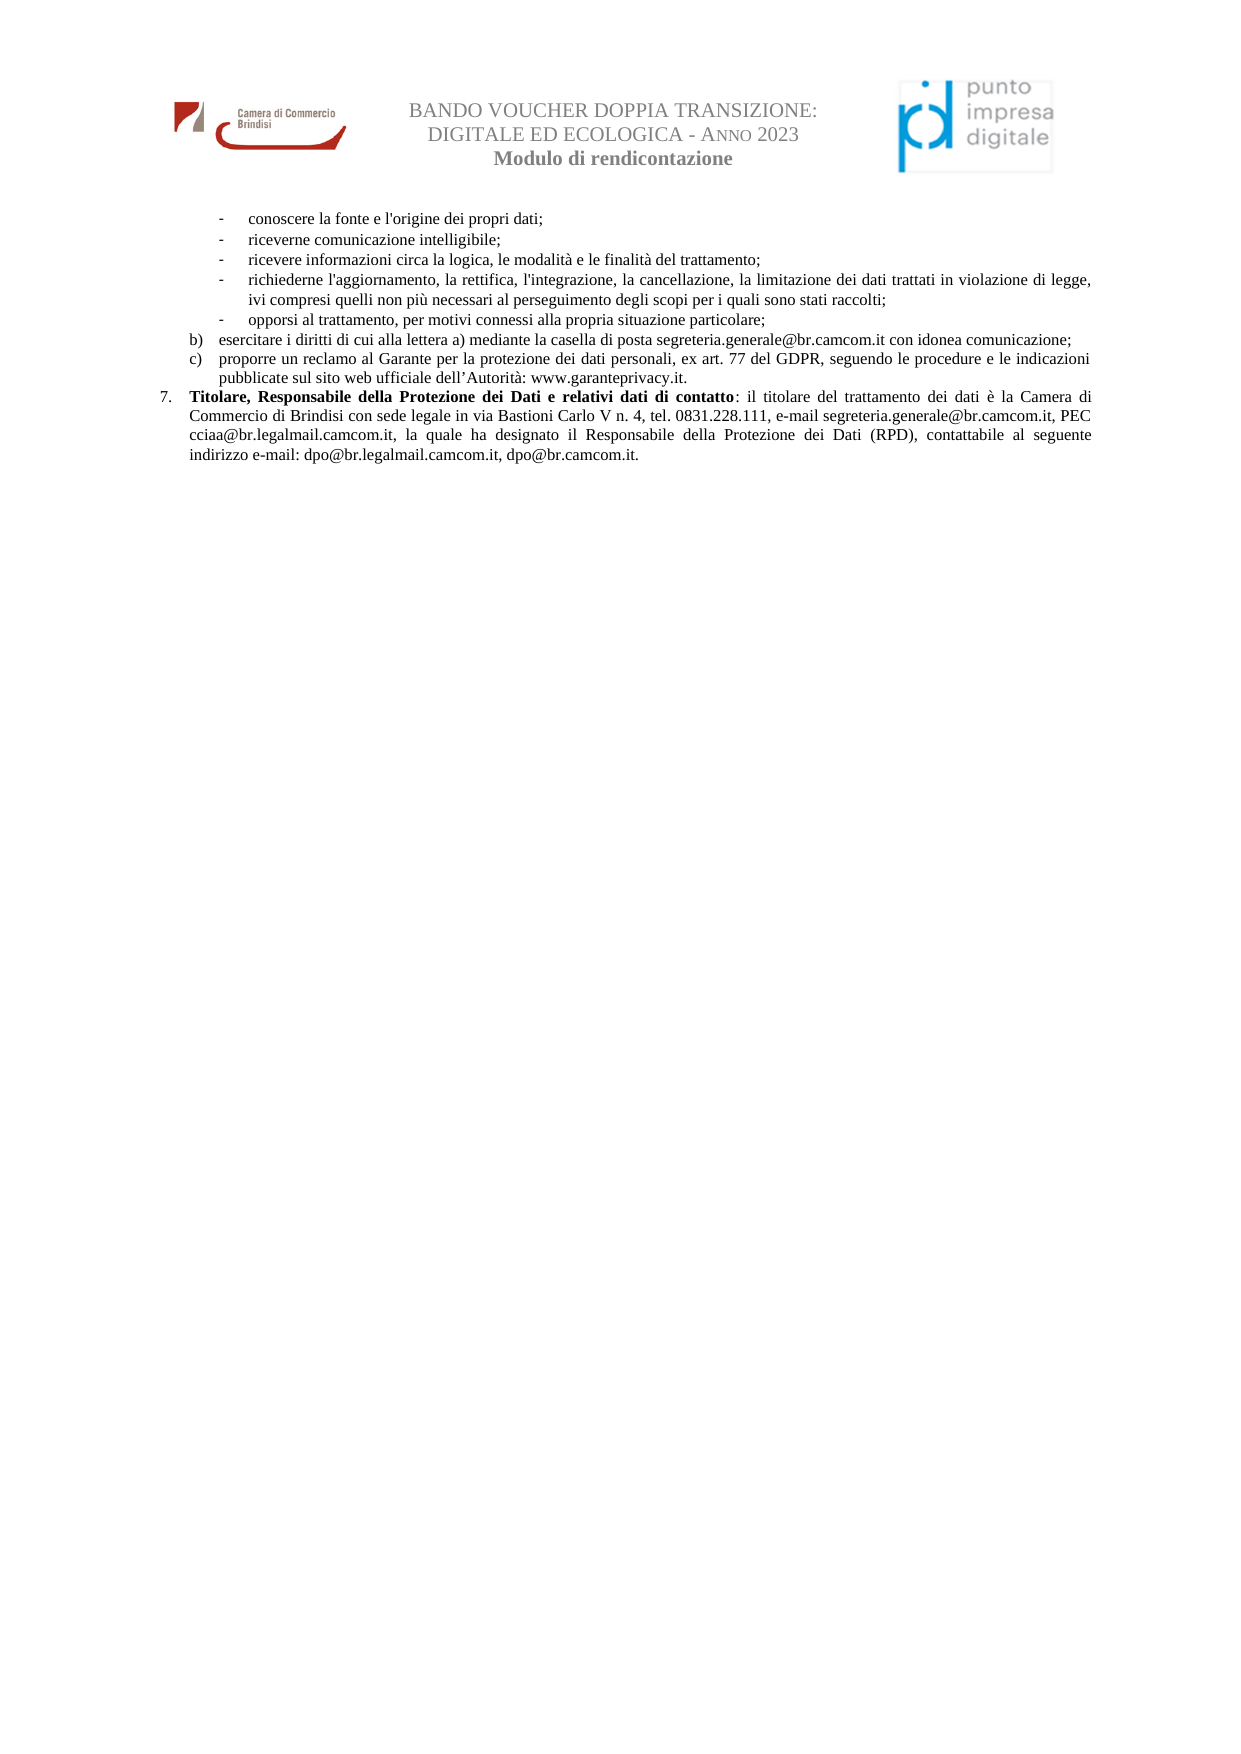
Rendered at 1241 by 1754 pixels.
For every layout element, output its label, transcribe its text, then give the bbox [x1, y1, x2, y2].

text 7. Titolare, Responsabile della Protezione dei Dati e relativi dati di contatto: il titolare del trattamento dei dati è la Camera di Commercio di Brindisi con sede legale in via Bastioni Carlo V n. 4, tel. 0831.228.111, e-mail segreteria.generale@br.camcom.it, PEC cciaa@br.legalmail.camcom.it, la quale ha designato il Responsabile della Protezione dei Dati (RPD), contattabile al seguente indirizzo e-mail: dpo@br.legalmail.camcom.it, dpo@br.camcom.it. [159, 387, 1092, 463]
list richiederne l'aggiornamento, la rettifica, l'integrazione, la cancellazione, la limitazione dei dati trattati in violazione di legge, ivi compresi quelli non più necessari al perseguimento degli scopi per i quali sono stati raccolti; [219, 269, 1092, 309]
picture [891, 73, 1060, 180]
list conoscere la fonte e l'origine dei propri dati; [219, 208, 1092, 229]
list opporsi al trattamento, per motivi connessi alla propria situazione particolare; [219, 309, 1092, 329]
text c) proporre un reclamo al Garante per la protezione dei dati personali, ex art. 77 del GDPR, seguendo le procedure e le indicazioni pubblicate sul sito web ufficiale dell’Autorità: www.garanteprivacy.it. [189, 348, 1092, 387]
list riceverne comunicazione intelligibile; [219, 229, 1092, 249]
text b) esercitare i diritti di cui alla lettera a) mediante la casella di posta segreteria.generale@br.camcom.it con idonea comunicazione; [189, 329, 1092, 348]
picture [170, 97, 351, 154]
list ricevere informazioni circa la logica, le modalità e le finalità del trattamento; [219, 249, 1092, 269]
